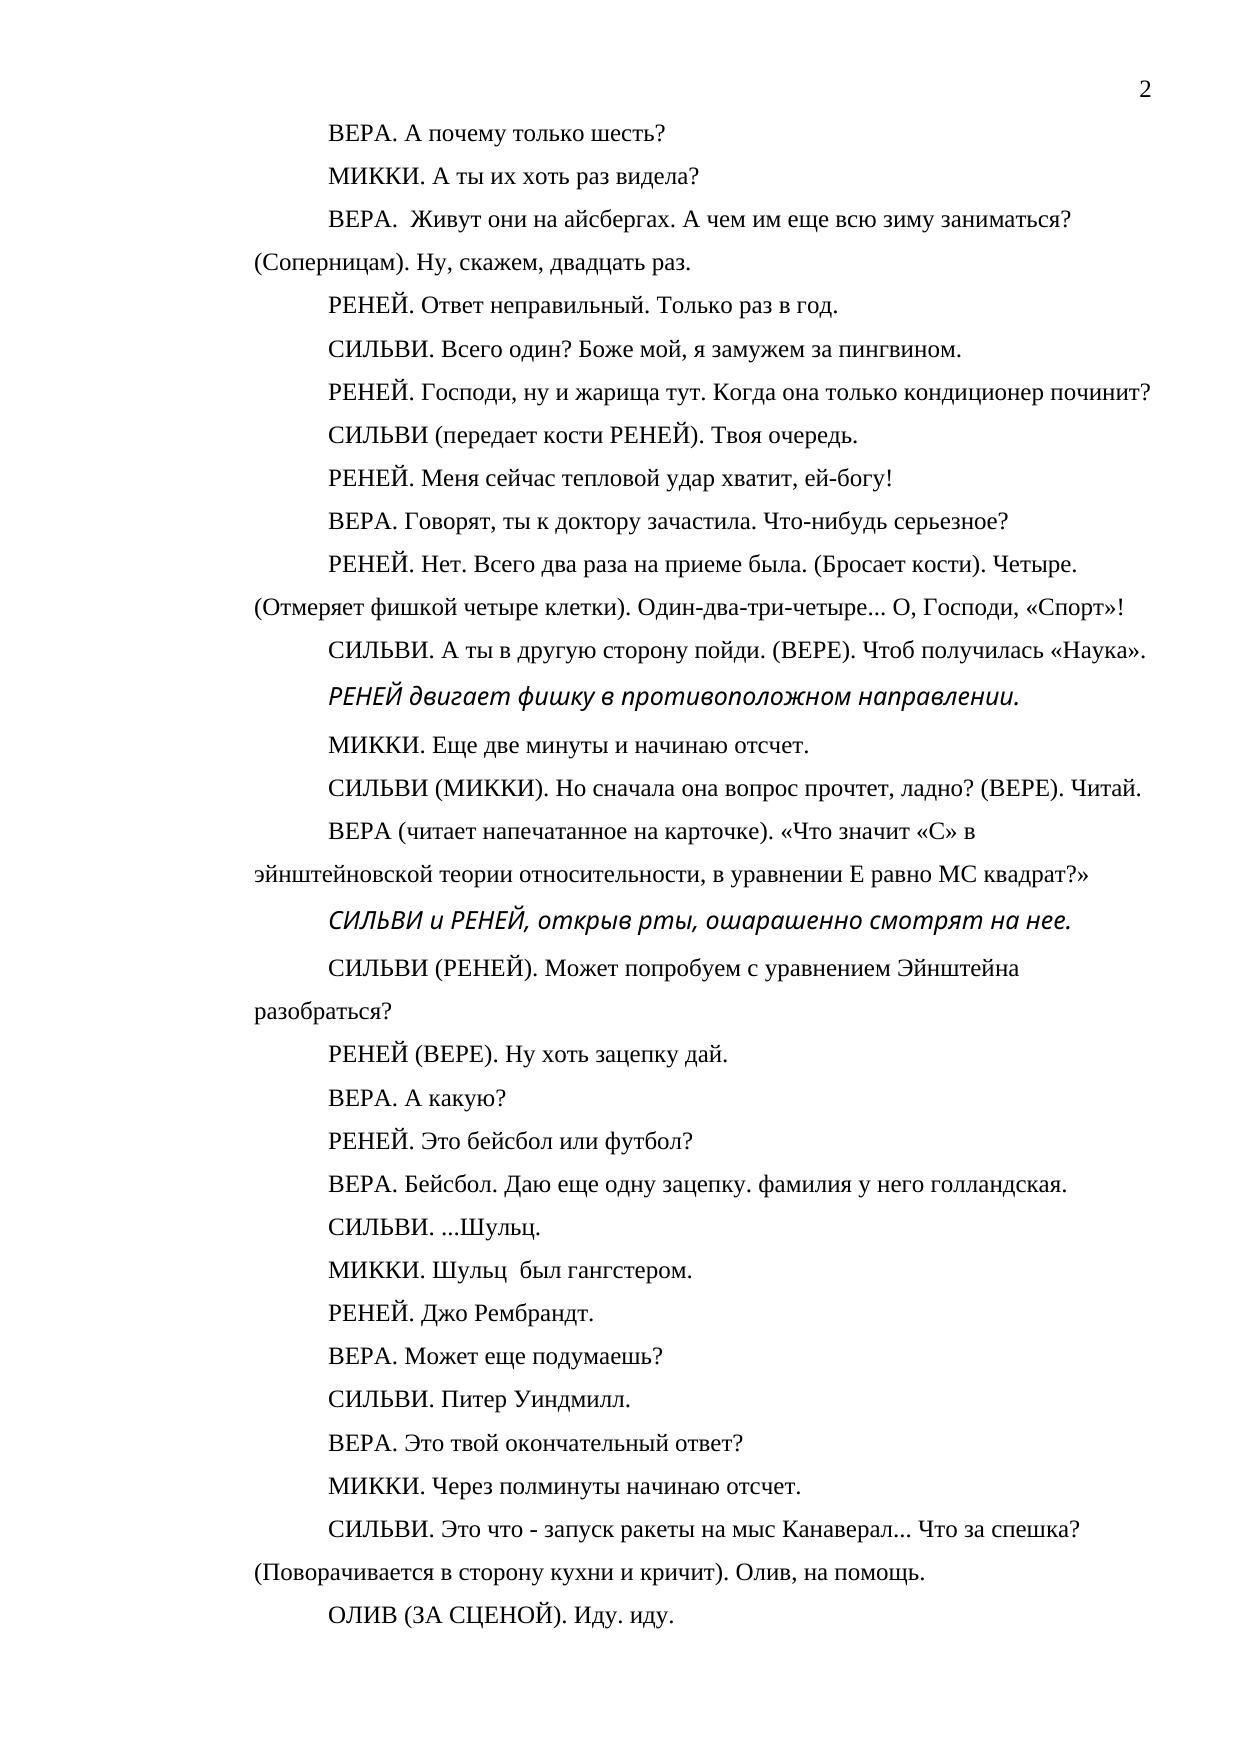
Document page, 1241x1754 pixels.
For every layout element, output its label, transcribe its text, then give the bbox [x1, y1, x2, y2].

text РЕНЕЙ (ВЕРЕ). Ну хоть зацепку дай. [254, 1039, 1152, 1068]
text СИЛЬВИ (РЕНЕЙ). Может попробуем с уравнением Эйнштейна разобраться? [254, 953, 1152, 1025]
text СИЛЬВИ (передает кости РЕНЕЙ). Твоя очередь. [254, 420, 1152, 449]
text СИЛЬВИ (МИККИ). Но сначала она вопрос прочтет, ладно? (ВЕРЕ). Читай. [254, 773, 1152, 802]
text СИЛЬВИ. Это что - запуск ракеты на мыс Канаверал... Что за спешка? (Поворачивается в сторону кухни и кричит). Олив, на помощь. [254, 1514, 1152, 1586]
text ВЕРА. Бейсбол. Даю еще одну зацепку. фамилия у него голландская. [254, 1169, 1152, 1198]
text СИЛЬВИ. А ты в другую сторону пойди. (ВЕРЕ). Чтоб получилась «Наука». [254, 636, 1152, 664]
text РЕНЕЙ. Это бейсбол или футбол? [254, 1126, 1152, 1154]
text РЕНЕЙ. Нет. Всего два раза на приеме была. (Бросает кости). Четыре. (Отмеряет фишкой четыре клетки). Один-два-три-четыре... О, Господи, «Спорт»! [254, 549, 1152, 621]
text ВЕРА. А какую? [254, 1083, 1152, 1111]
text ВЕРА (читает напечатанное на карточке). «Что значит «С» в эйнштейновской теории относительности, в уравнении Е равно МС квадрат?» [254, 816, 1152, 888]
text РЕНЕЙ. Господи, ну и жарища тут. Когда она только кондиционер починит? [254, 377, 1152, 406]
text СИЛЬВИ. ...Шульц. [254, 1212, 1152, 1241]
text СИЛЬВИ и РЕНЕЙ, открыв рты, ошарашенно смотрят на нее. [254, 902, 1152, 936]
text МИККИ. А ты их хоть раз видела? [254, 161, 1152, 190]
text МИККИ. Еще две минуты и начинаю отсчет. [254, 730, 1152, 758]
text ОЛИВ (ЗА СЦЕНОЙ). Иду. иду. [254, 1600, 1152, 1629]
text ВЕРА. Это твой окончательный ответ? [254, 1428, 1152, 1456]
text РЕНЕЙ. Ответ неправильный. Только раз в год. [254, 291, 1152, 319]
text ВЕРА. Говорят, ты к доктору зачастила. Что-нибудь серьезное? [254, 506, 1152, 535]
text РЕНЕЙ. Меня сейчас тепловой удар хватит, ей-богу! [254, 463, 1152, 492]
text МИККИ. Через полминуты начинаю отсчет. [254, 1471, 1152, 1499]
text ВЕРА. А почему только шесть? [254, 118, 1152, 147]
text СИЛЬВИ. Питер Уиндмилл. [254, 1384, 1152, 1413]
text ВЕРА. Может еще подумаешь? [254, 1341, 1152, 1370]
text РЕНЕЙ двигает фишку в противоположном направлении. [254, 679, 1152, 713]
text РЕНЕЙ. Джо Рембрандт. [254, 1298, 1152, 1327]
text МИККИ. Шульц был гангстером. [254, 1255, 1152, 1284]
text СИЛЬВИ. Всего один? Боже мой, я замужем за пингвином. [254, 334, 1152, 362]
text ВЕРА. Живут они на айсбергах. А чем им еще всю зиму заниматься? (Соперницам). Ну, скажем, двадцать раз. [254, 204, 1152, 276]
